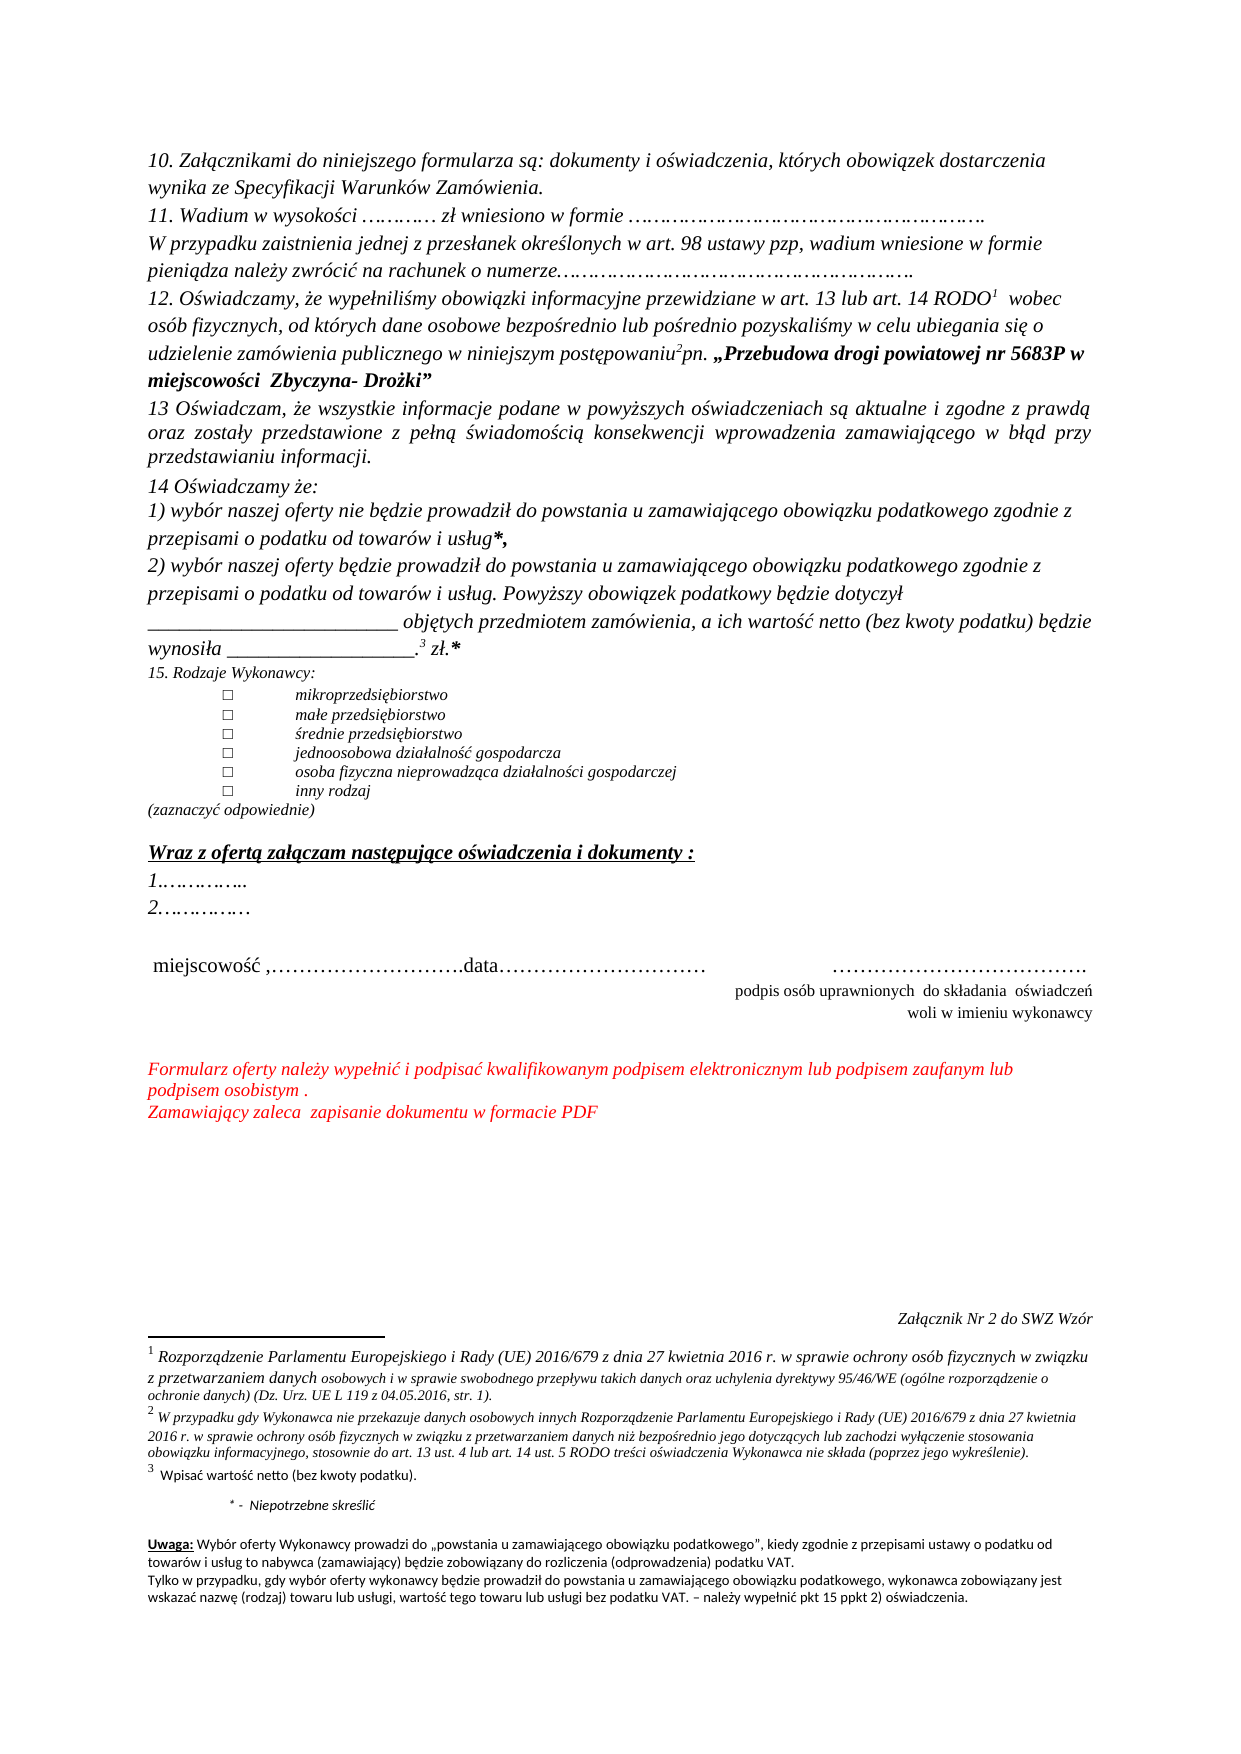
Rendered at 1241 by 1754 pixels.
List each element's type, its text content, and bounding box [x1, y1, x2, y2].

text 1) wybór naszej oferty nie będzie prowadził do powstania u zamawiającego obowiązku podatkowego zgodnie z przepisami o podatku od towarów i usług*, [148, 498, 1093, 550]
text 2) wybór naszej oferty będzie prowadził do powstania u zamawiającego obowiązku podatkowego zgodnie z przepisami o podatku od towarów i usług. Powyższy obowiązek podatkowy będzie dotyczył ________________________ objętych przedmiotem zamówienia, a ich wartość netto (bez kwoty podatku) będzie wynosiła __________________. zł.* 15. Rodzaje Wykonawcy: [148, 553, 1093, 682]
text □ jednoosobowa działalność gospodarcza [223, 743, 1093, 762]
text □ inny rodzaj [223, 781, 1093, 800]
text 14 Oświadczamy że: [148, 474, 1107, 498]
text Wraz z ofertą załączam następujące oświadczenia i dokumenty : [148, 840, 1093, 864]
text □ średnie przedsiębiorstwo [223, 723, 1093, 743]
text Formularz oferty należy wypełnić i podpisać kwalifikowanym podpisem elektronicznym lub podpisem zaufanym lub podpisem osobistym . [148, 1057, 1093, 1101]
text miejscowość ,……………………….data………………………… ………………………………. [148, 923, 1093, 977]
text Załącznik Nr 2 do SWZ Wzór [148, 1309, 1093, 1328]
text □ osoba fizyczna nieprowadząca działalności gospodarczej [223, 762, 1093, 781]
text □ małe przedsiębiorstwo [223, 704, 1093, 723]
text (zaznaczyć odpowiednie) [148, 800, 1093, 819]
text podpis osób uprawnionych do składania oświadczeń [148, 980, 1093, 999]
text 2…………… [148, 895, 1093, 919]
text W przypadku zaistnienia jednej z przesłanek określonych w art. 98 ustawy pzp, wadium wniesione w formie pieniądza należy zwrócić na rachunek o numerze…………………………………………………. [148, 230, 1093, 282]
text 1.………….. [148, 868, 1093, 892]
text 10. Załącznikami do niniejszego formularza są: dokumenty i oświadczenia, których obowiązek dostarczenia wynika ze Specyfikacji Warunków Zamówienia. [148, 148, 1093, 199]
text Zamawiający zaleca zapisanie dokumentu w formacie PDF [148, 1101, 1093, 1122]
text 13 Oświadczam, że wszystkie informacje podane w powyższych oświadczeniach są aktualne i zgodne z prawdą oraz zostały przedstawione z pełną świadomością konsekwencji wprowadzenia zamawiającego w błąd przy przedstawianiu informacji. [148, 396, 1093, 468]
text 11. Wadium w wysokości ………… zł wniesiono w formie …………………………………………………. [148, 203, 1093, 227]
text 12. Oświadczamy, że wypełniliśmy obowiązki informacyjne przewidziane w art. 13 lub art. 14 RODO wobec osób fizycznych, od których dane osobowe bezpośrednio lub pośrednio pozyskaliśmy w celu ubiegania się o udzielenie zamówienia publicznego w niniejszym postępowaniupn. „Przebudowa drogi powiatowej nr 5683P w miejscowości Zbyczyna- Drożki” [148, 286, 1093, 392]
text woli w imieniu wykonawcy [148, 1002, 1093, 1022]
text □ mikroprzedsiębiorstwo [223, 685, 1093, 704]
